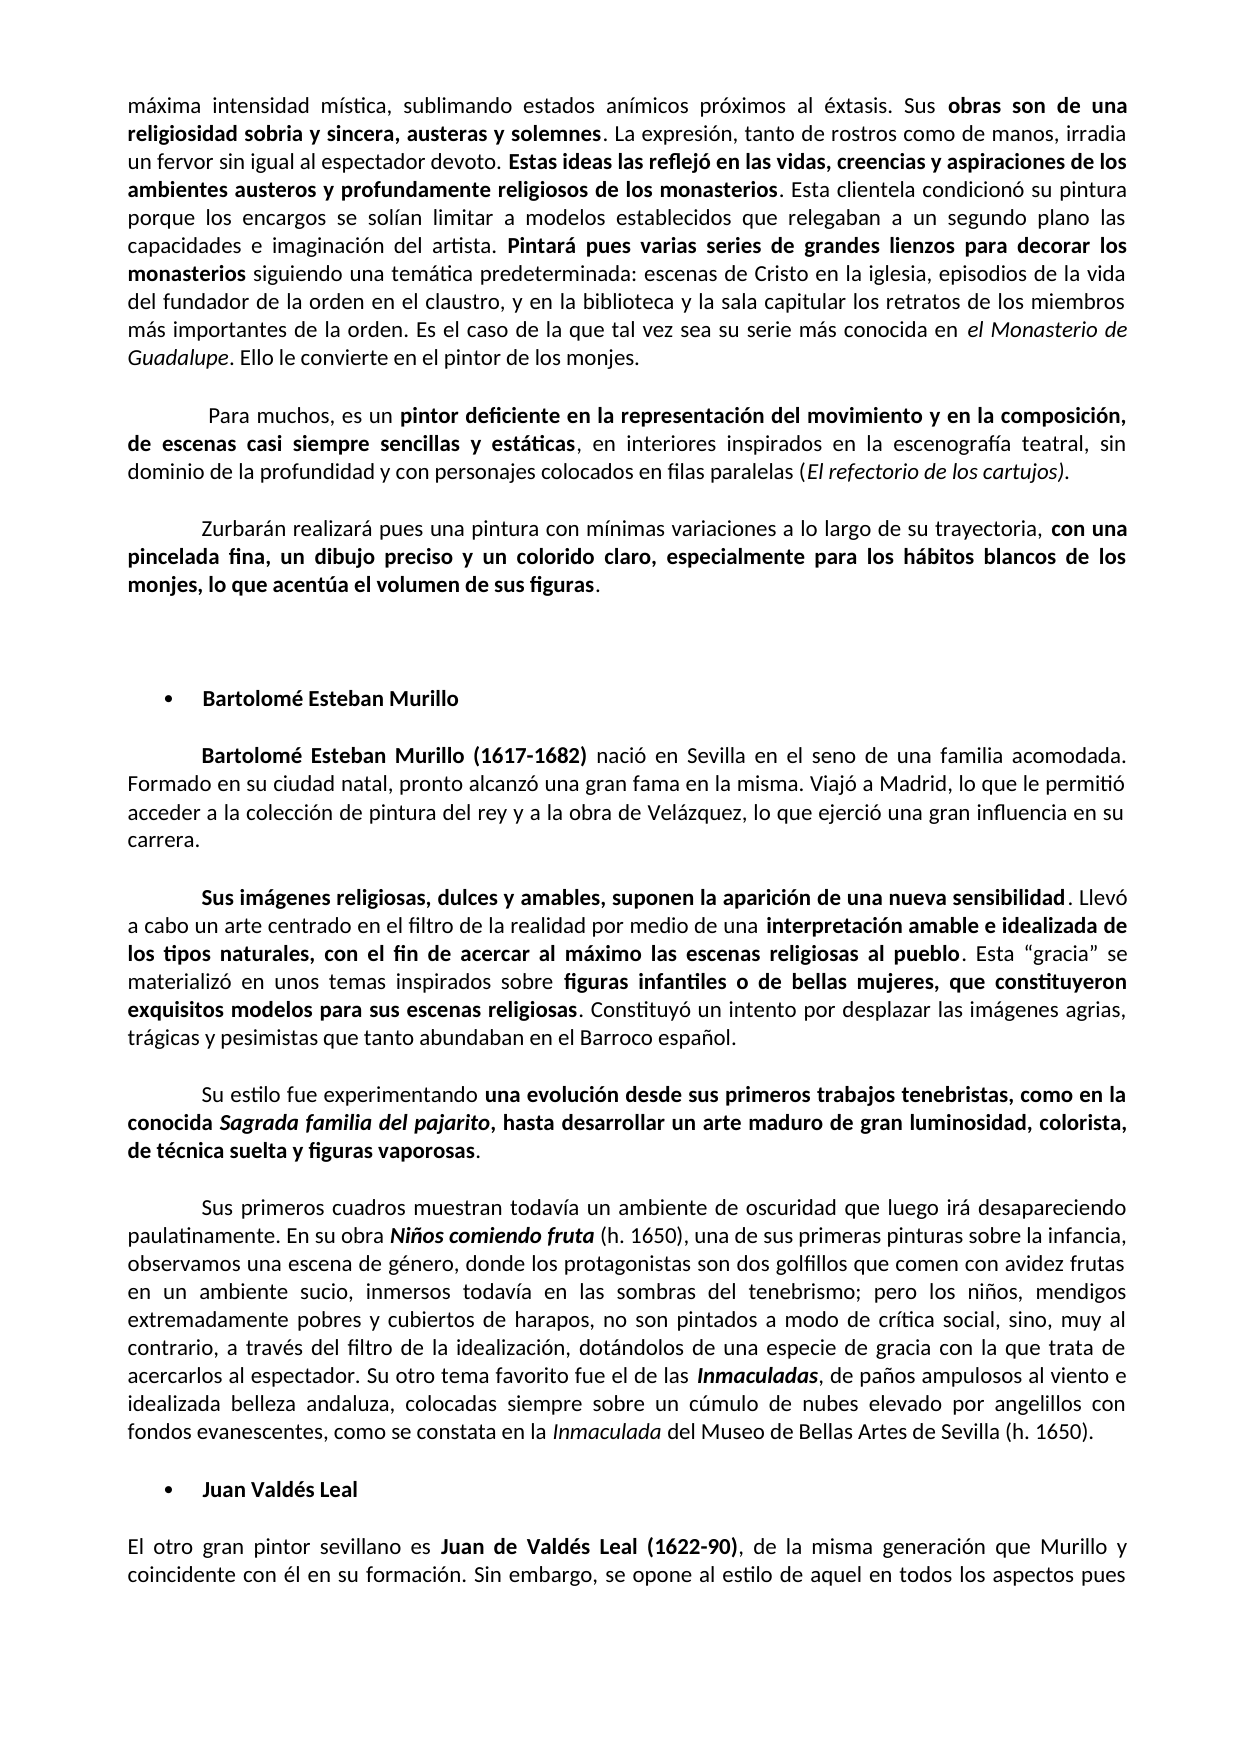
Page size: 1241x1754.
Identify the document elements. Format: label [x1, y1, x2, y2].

table_cell [124, 59, 1131, 1591]
